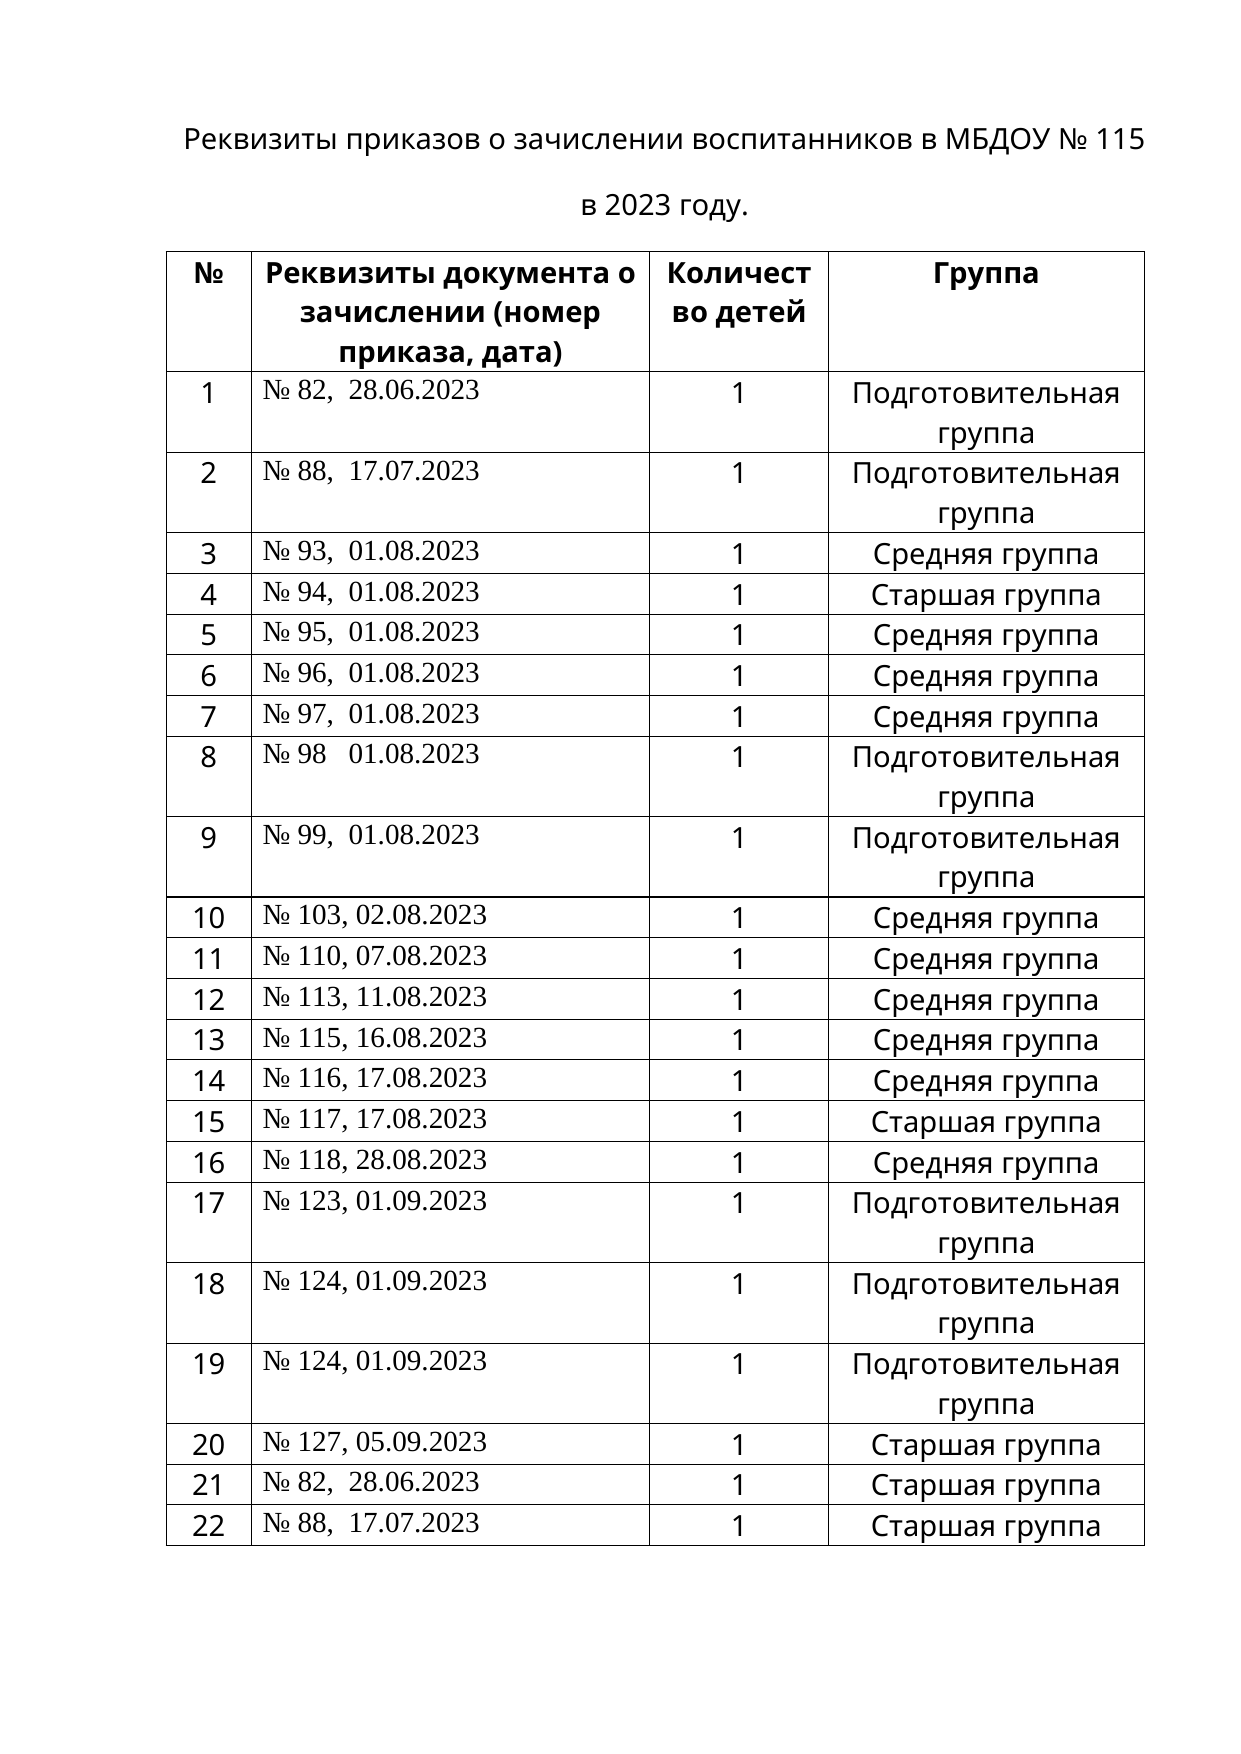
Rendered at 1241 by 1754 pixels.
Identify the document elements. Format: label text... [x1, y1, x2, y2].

table_cell 1 [650, 1344, 828, 1423]
table_cell 1 [650, 737, 828, 816]
table_cell 13 [167, 1020, 251, 1059]
table_cell 21 [167, 1465, 251, 1504]
table_cell 1 [650, 1142, 828, 1182]
table_cell 8 [167, 737, 251, 816]
table_cell № 116, 17.08.2023 [252, 1060, 649, 1100]
table_cell 16 [167, 1142, 251, 1182]
table_cell Средняя группа [829, 655, 1144, 695]
table_cell 1 [167, 372, 251, 452]
table_cell 1 [650, 453, 828, 532]
table_cell № 96, 01.08.2023 [252, 655, 649, 695]
table_cell 1 [650, 655, 828, 695]
table_cell № 110, 07.08.2023 [252, 938, 649, 978]
table_cell 1 [650, 817, 828, 896]
table_cell Средняя группа [829, 1142, 1144, 1182]
table_cell 1 [650, 1465, 828, 1504]
table_cell 1 [650, 898, 828, 937]
table_cell Подготовительная группа [829, 1263, 1144, 1342]
table_cell 17 [167, 1183, 251, 1262]
table_cell 1 [650, 979, 828, 1019]
table_cell Подготовительная группа [829, 817, 1144, 896]
table_cell Средняя группа [829, 615, 1144, 654]
table_cell 1 [650, 615, 828, 654]
table_cell Средняя группа [829, 533, 1144, 573]
table_cell № 88, 17.07.2023 [252, 453, 649, 532]
table_cell Средняя группа [829, 696, 1144, 736]
table_cell № 82, 28.06.2023 [252, 1465, 649, 1504]
table_cell Подготовительная группа [829, 1183, 1144, 1262]
table_cell № 117, 17.08.2023 [252, 1101, 649, 1141]
table_header Группа [829, 252, 1144, 371]
table_cell Старшая группа [829, 1424, 1144, 1463]
table_cell № 124, 01.09.2023 [252, 1263, 649, 1342]
table_cell 1 [650, 1101, 828, 1141]
table_cell 1 [650, 1060, 828, 1100]
table_header Количество детей [650, 252, 828, 371]
table_cell 1 [650, 574, 828, 613]
table_cell Средняя группа [829, 1020, 1144, 1059]
table_cell № 94, 01.08.2023 [252, 574, 649, 613]
table_header № [167, 252, 251, 371]
table_cell 1 [650, 372, 828, 452]
table_cell Старшая группа [829, 574, 1144, 613]
table_cell 2 [167, 453, 251, 532]
table_cell Средняя группа [829, 898, 1144, 937]
table_cell № 93, 01.08.2023 [252, 533, 649, 573]
table_cell 12 [167, 979, 251, 1019]
table_cell 1 [650, 1263, 828, 1342]
table_cell 20 [167, 1424, 251, 1463]
table_cell № 99, 01.08.2023 [252, 817, 649, 896]
table_cell № 95, 01.08.2023 [252, 615, 649, 654]
text Реквизиты приказов о зачислении воспитанников в МБДОУ № 115 [177, 118, 1152, 158]
table_cell Подготовительная группа [829, 737, 1144, 816]
table_cell 3 [167, 533, 251, 573]
table_cell 9 [167, 817, 251, 896]
table_cell 7 [167, 696, 251, 736]
table_cell № 113, 11.08.2023 [252, 979, 649, 1019]
table_cell 11 [167, 938, 251, 978]
table_cell № 123, 01.09.2023 [252, 1183, 649, 1262]
table_cell 4 [167, 574, 251, 613]
table_cell № 103, 02.08.2023 [252, 898, 649, 937]
table_cell № 82, 28.06.2023 [252, 372, 649, 452]
table_header Реквизиты документа о зачислении (номер приказа, дата) [252, 252, 649, 371]
table_cell № 97, 01.08.2023 [252, 696, 649, 736]
table_cell Подготовительная группа [829, 372, 1144, 452]
table_cell Средняя группа [829, 938, 1144, 978]
table_cell 1 [650, 1183, 828, 1262]
text в 2023 году. [177, 184, 1152, 224]
table_cell 5 [167, 615, 251, 654]
table_cell 10 [167, 898, 251, 937]
table_cell № 88, 17.07.2023 [252, 1505, 649, 1545]
table_cell 6 [167, 655, 251, 695]
table_cell 1 [650, 938, 828, 978]
table_cell 1 [650, 1020, 828, 1059]
table_cell 1 [650, 1505, 828, 1545]
table_cell № 124, 01.09.2023 [252, 1344, 649, 1423]
table_cell Старшая группа [829, 1101, 1144, 1141]
table_cell № 115, 16.08.2023 [252, 1020, 649, 1059]
table_cell 15 [167, 1101, 251, 1141]
table_cell 22 [167, 1505, 251, 1545]
table_cell Подготовительная группа [829, 1344, 1144, 1423]
table_cell № 98 01.08.2023 [252, 737, 649, 816]
table_cell 14 [167, 1060, 251, 1100]
table_cell Подготовительная группа [829, 453, 1144, 532]
table_cell Старшая группа [829, 1465, 1144, 1504]
table_cell Старшая группа [829, 1505, 1144, 1545]
table_cell 19 [167, 1344, 251, 1423]
table_cell Средняя группа [829, 979, 1144, 1019]
table_cell № 127, 05.09.2023 [252, 1424, 649, 1463]
table_cell 1 [650, 696, 828, 736]
table_cell Средняя группа [829, 1060, 1144, 1100]
table_cell № 118, 28.08.2023 [252, 1142, 649, 1182]
table_cell 1 [650, 1424, 828, 1463]
table_cell 1 [650, 533, 828, 573]
table_cell 18 [167, 1263, 251, 1342]
